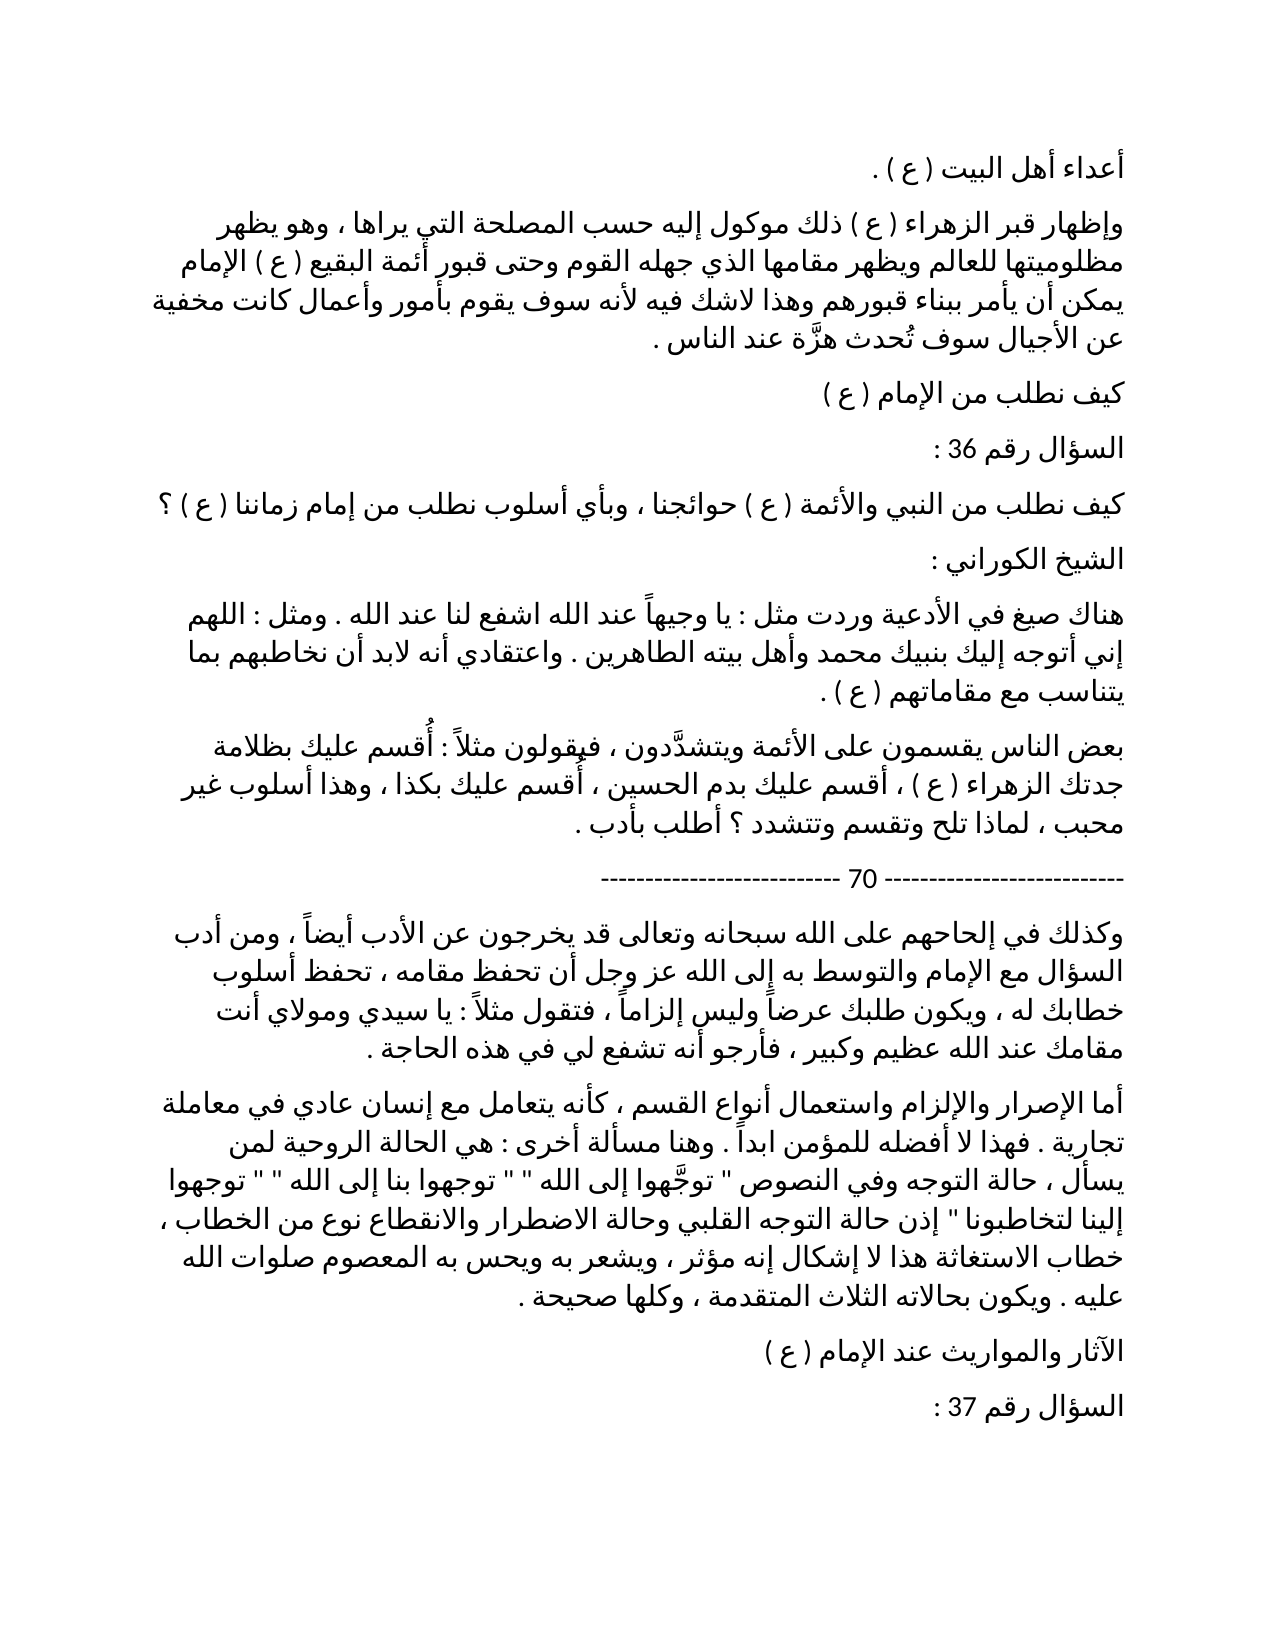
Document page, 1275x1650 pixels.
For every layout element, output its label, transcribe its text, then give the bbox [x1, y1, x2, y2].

text أعداء أهل البيت ( ع ) . [150, 150, 1125, 186]
text هناك صيغ في الأدعية وردت مثل : يا وجيهاً عند الله اشفع لنا عند الله . ومثل : اللهم إني أتوجه إليك بنبيك محمد وأهل بيته الطاهرين . واعتقادي أنه لابد أن نخاطبهم بما يتناسب مع مقاماتهم ( ع ) . [150, 596, 1125, 708]
text --------------------------- 70 --------------------------- [150, 860, 1125, 896]
text وإظهار قبر الزهراء ( ع ) ذلك موكول إليه حسب المصلحة التي يراها ، وهو يظهر مظلوميتها للعالم ويظهر مقامها الذي جهله القوم وحتى قبور أئمة البقيع ( ع ) الإمام يمكن أن يأمر ببناء قبورهم وهذا لاشك فيه لأنه سوف يقوم بأمور وأعمال كانت مخفية عن الأجيال سوف تُحدث هزَّة عند الناس . [150, 205, 1125, 356]
text وكذلك في إلحاحهم على الله سبحانه وتعالى قد يخرجون عن الأدب أيضاً ، ومن أدب السؤال مع الإمام والتوسط به إلى الله عز وجل أن تحفظ مقامه ، تحفظ أسلوب خطابك له ، ويكون طلبك عرضاً وليس إلزاماً ، فتقول مثلاً : يا سيدي ومولاي أنت مقامك عند الله عظيم وكبير ، فأرجو أنه تشفع لي في هذه الحاجة . [150, 915, 1125, 1066]
text السؤال رقم 36 : [150, 431, 1125, 466]
text السؤال رقم 37 : [150, 1388, 1125, 1423]
text أما الإصرار والإلزام واستعمال أنواع القسم ، كأنه يتعامل مع إنسان عادي في معاملة تجارية . فهذا لا أفضله للمؤمن ابداً . وهنا مسألة أخرى : هي الحالة الروحية لمن يسأل ، حالة التوجه وفي النصوص " توجَّهوا إلى الله " " توجهوا بنا إلى الله " " توجهوا إلينا لتخاطبونا " إذن حالة التوجه القلبي وحالة الاضطرار والانقطاع نوع من الخطاب ، خطاب الاستغاثة هذا لا إشكال إنه مؤثر ، ويشعر به ويحس به المعصوم صلوات الله عليه . ويكون بحالاته الثلاث المتقدمة ، وكلها صحيحة . [150, 1085, 1125, 1313]
text كيف نطلب من الإمام ( ع ) [150, 376, 1125, 411]
text الآثار والمواريث عند الإمام ( ع ) [150, 1333, 1125, 1368]
text كيف نطلب من النبي والأئمة ( ع ) حوائجنا ، وبأي أسلوب نطلب من إمام زماننا ( ع ) ؟ [150, 486, 1125, 521]
text بعض الناس يقسمون على الأئمة ويتشدَّدون ، فيقولون مثلاً : أُقسم عليك بظلامة جدتك الزهراء ( ع ) ، أقسم عليك بدم الحسين ، أُقسم عليك بكذا ، وهذا أسلوب غير محبب ، لماذا تلح وتقسم وتتشدد ؟ أطلب بأدب . [150, 728, 1125, 840]
text الشيخ الكوراني : [150, 541, 1125, 576]
